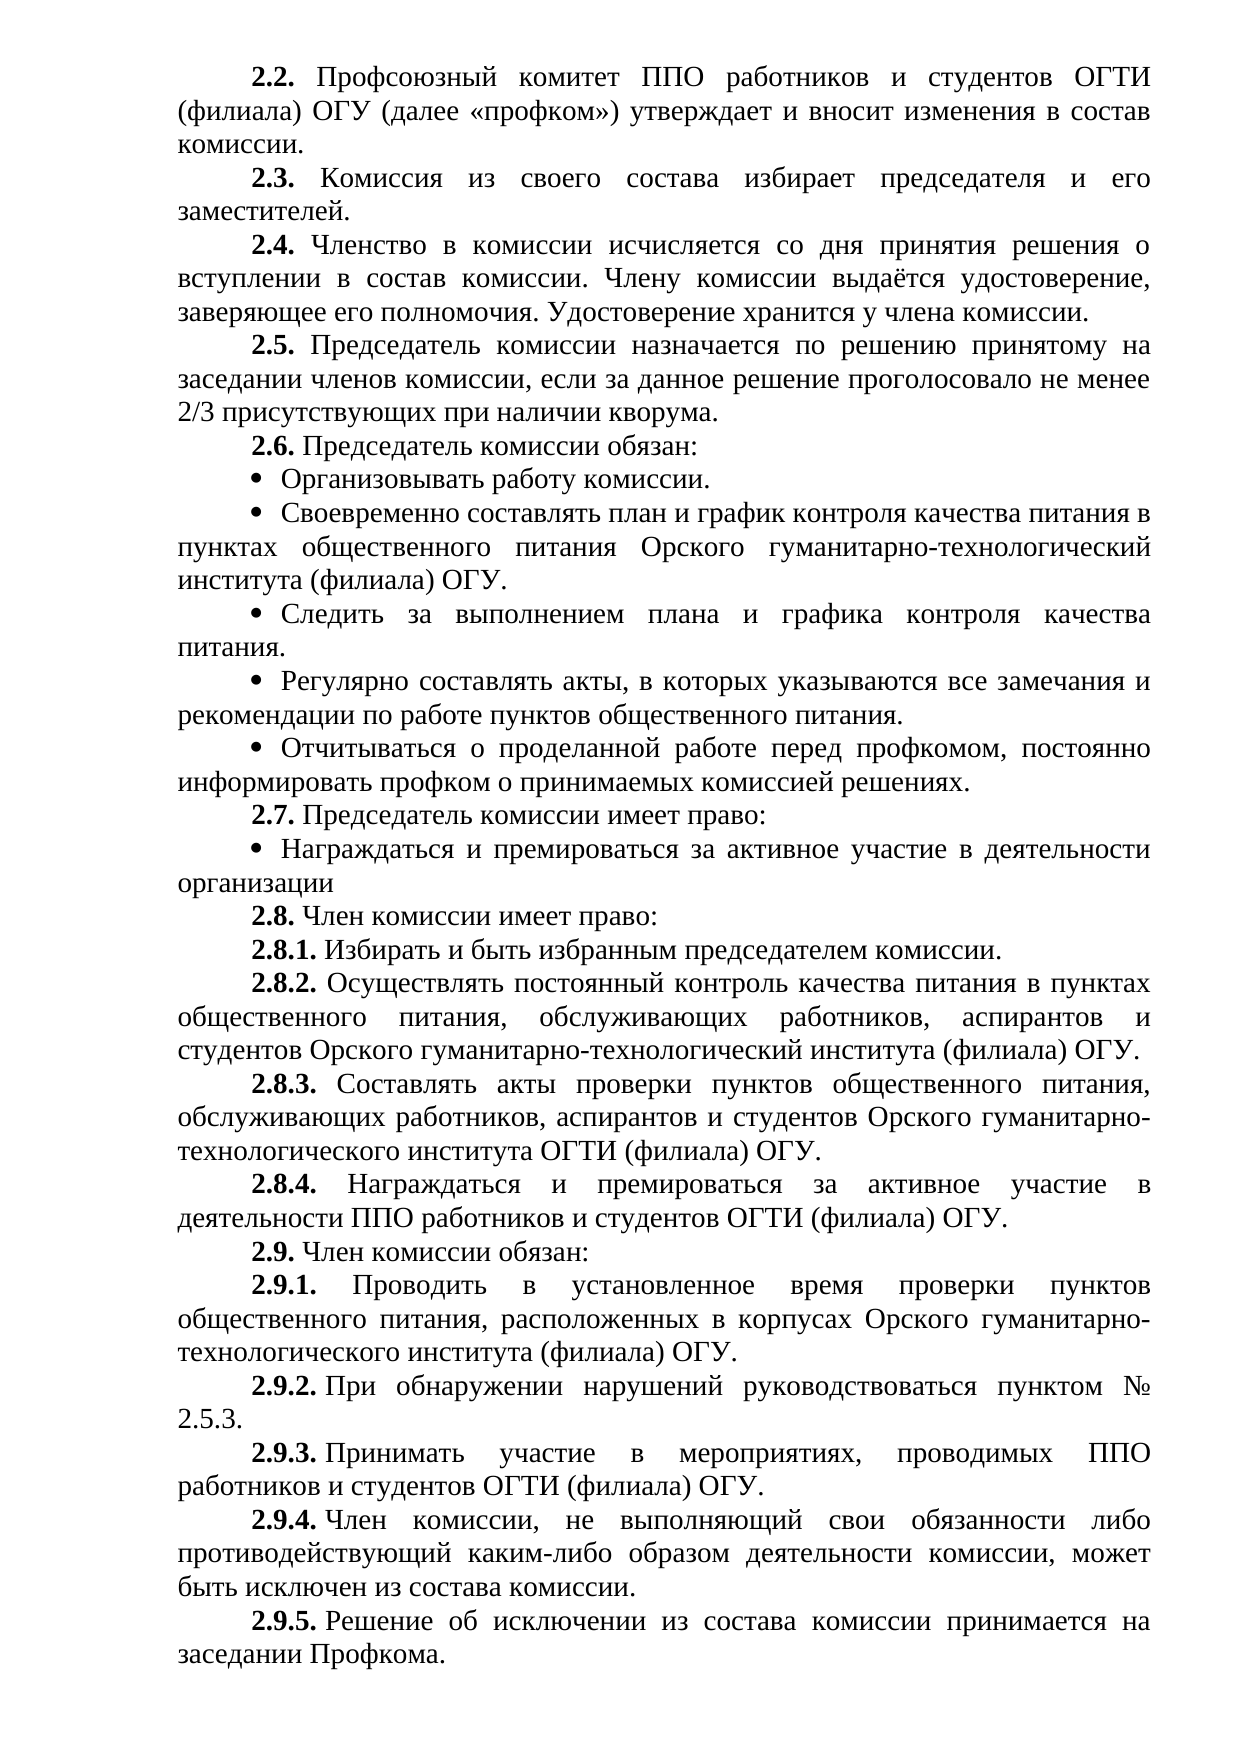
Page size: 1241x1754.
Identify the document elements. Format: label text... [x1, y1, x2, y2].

text 2.5. Председатель комиссии назначается по решению принятому на заседании членов комиссии, если за данное решение проголосовало не менее 2/3 присутствующих при наличии кворума. [177, 327, 1152, 428]
text 2.2. Профсоюзный комитет ППО работников и студентов ОГТИ (филиала) ОГУ (далее «профком») утверждает и вносит изменения в состав комиссии. [177, 59, 1152, 160]
list Решение об исключении из состава комиссии принимается на заседании Профкома. [177, 1603, 1152, 1670]
text 2.8.2. Осуществлять постоянный контроль качества питания в пунктах общественного питания, обслуживающих работников, аспирантов и студентов Орского гуманитарно-технологический института (филиала) ОГУ. [177, 965, 1152, 1066]
text 2.9.1. Проводить в установленное время проверки пунктов общественного питания, расположенных в корпусах Орского гуманитарно-технологического института (филиала) ОГУ. [177, 1267, 1152, 1368]
text 2.4. Членство в комиссии исчисляется со дня принятия решения о вступлении в состав комиссии. Члену комиссии выдаётся удостоверение, заверяющее его полномочия. Удостоверение хранится у члена комиссии. [177, 227, 1152, 327]
text 2.8.4. Награждаться и премироваться за активное участие в деятельности ППО работников и студентов ОГТИ (филиала) ОГУ. [177, 1167, 1152, 1234]
list Член комиссии, не выполняющий свои обязанности либо противодействующий каким-либо образом деятельности комиссии, может быть исключен из состава комиссии. [177, 1502, 1152, 1603]
list Регулярно составлять акты, в которых указываются все замечания и рекомендации по работе пунктов общественного питания. [177, 663, 1152, 730]
list Своевременно составлять план и график контроля качества питания в пунктах общественного питания Орского гуманитарно-технологический института (филиала) ОГУ. [177, 495, 1152, 596]
text 2.3. Комиссия из своего состава избирает председателя и его заместителей. [177, 160, 1152, 227]
list Отчитываться о проделанной работе перед профкомом, постоянно информировать профком о принимаемых комиссией решениях. [177, 730, 1152, 797]
text 2.8.3. Составлять акты проверки пунктов общественного питания, обслуживающих работников, аспирантов и студентов Орского гуманитарно-технологического института ОГТИ (филиала) ОГУ. [177, 1066, 1152, 1167]
text 2.6. Председатель комиссии обязан: [177, 428, 1152, 462]
text 2.7. Председатель комиссии имеет право: [177, 797, 1152, 831]
text 2.9. Член комиссии обязан: [177, 1234, 1152, 1267]
list Организовывать работу комиссии. [177, 462, 1152, 495]
list Принимать участие в мероприятиях, проводимых ППО работников и студентов ОГТИ (филиала) ОГУ. [177, 1435, 1152, 1502]
text 2.8. Член комиссии имеет право: [177, 898, 1152, 932]
text 2.8.1. Избирать и быть избранным председателем комиссии. [177, 932, 1152, 965]
list Следить за выполнением плана и графика контроля качества питания. [177, 596, 1152, 663]
list При обнаружении нарушений руководствоваться пунктом № 2.5.3. [177, 1368, 1152, 1435]
list Награждаться и премироваться за активное участие в деятельности организации [177, 831, 1152, 898]
